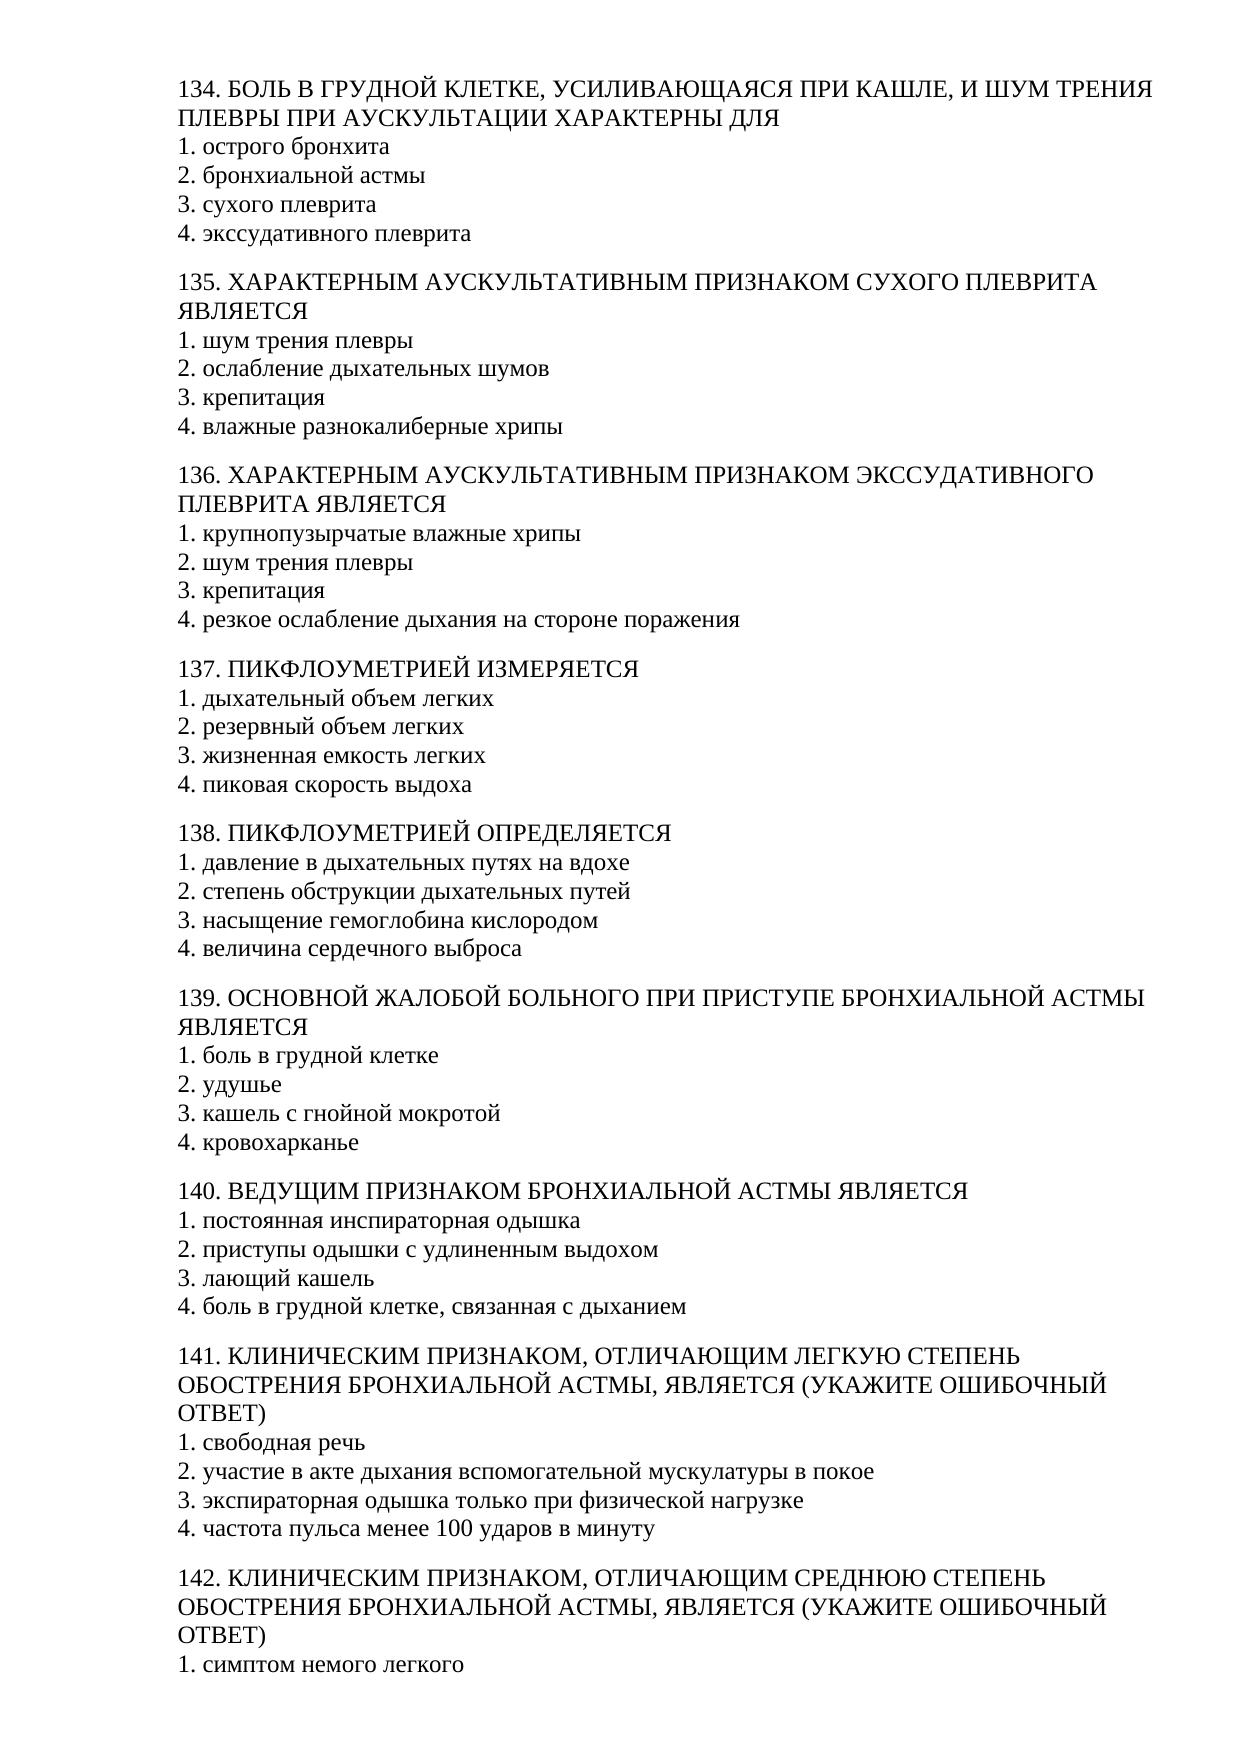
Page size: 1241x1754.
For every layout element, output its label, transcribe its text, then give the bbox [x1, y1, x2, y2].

text 141. КЛИНИЧЕСКИМ ПРИЗНАКОМ, ОТЛИЧАЮЩИМ ЛЕГКУЮ СТЕПЕНЬ ОБОСТРЕНИЯ БРОНХИАЛЬНОЙ АСТМЫ, ЯВЛЯЕТСЯ (УКАЖИТЕ ОШИБОЧНЫЙ ОТВЕТ) 1. свободная речь 2. участие в акте дыхания вспомогательной мускулатуры в покое 3. экспираторная одышка только при физической нагрузке 4. частота пульса менее 100 ударов в минуту [177, 1341, 1167, 1542]
text 139. ОСНОВНОЙ ЖАЛОБОЙ БОЛЬНОГО ПРИ ПРИСТУПЕ БРОНХИАЛЬНОЙ АСТМЫ ЯВЛЯЕТСЯ 1. боль в грудной клетке 2. удушье 3. кашель с гнойной мокротой 4. кровохарканье [177, 983, 1167, 1156]
text 136. ХАРАКТЕРНЫМ АУСКУЛЬТАТИВНЫМ ПРИЗНАКОМ ЭКССУДАТИВНОГО ПЛЕВРИТА ЯВЛЯЕТСЯ 1. крупнопузырчатые влажные хрипы 2. шум трения плевры 3. крепитация 4. резкое ослабление дыхания на стороне поражения [177, 461, 1167, 633]
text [177, 1563, 1167, 1678]
text 135. ХАРАКТЕРНЫМ АУСКУЛЬТАТИВНЫМ ПРИЗНАКОМ СУХОГО ПЛЕВРИТА ЯВЛЯЕТСЯ 1. шум трения плевры 2. ослабление дыхательных шумов 3. крепитация 4. влажные разнокалиберные хрипы [177, 267, 1167, 440]
text 137. ПИКФЛОУМЕТРИЕЙ ИЗМЕРЯЕТСЯ 1. дыхательный объем легких 2. резервный объем легких 3. жизненная емкость легких 4. пиковая скорость выдоха [177, 654, 1167, 798]
text 134. БОЛЬ В ГРУДНОЙ КЛЕТКЕ, УСИЛИВАЮЩАЯСЯ ПРИ КАШЛЕ, И ШУМ ТРЕНИЯ ПЛЕВРЫ ПРИ АУСКУЛЬТАЦИИ ХАРАКТЕРНЫ ДЛЯ 1. острого бронхита 2. бронхиальной астмы 3. сухого плеврита 4. экссудативного плеврита [177, 74, 1167, 246]
text 138. ПИКФЛОУМЕТРИЕЙ ОПРЕДЕЛЯЕТСЯ 1. давление в дыхательных путях на вдохе 2. степень обструкции дыхательных путей 3. насыщение гемоглобина кислородом 4. величина сердечного выброса [177, 818, 1167, 962]
text 140. ВЕДУЩИМ ПРИЗНАКОМ БРОНХИАЛЬНОЙ АСТМЫ ЯВЛЯЕТСЯ 1. постоянная инспираторная одышка 2. приступы одышки с удлиненным выдохом 3. лающий кашель 4. боль в грудной клетке, связанная с дыханием [177, 1176, 1167, 1320]
